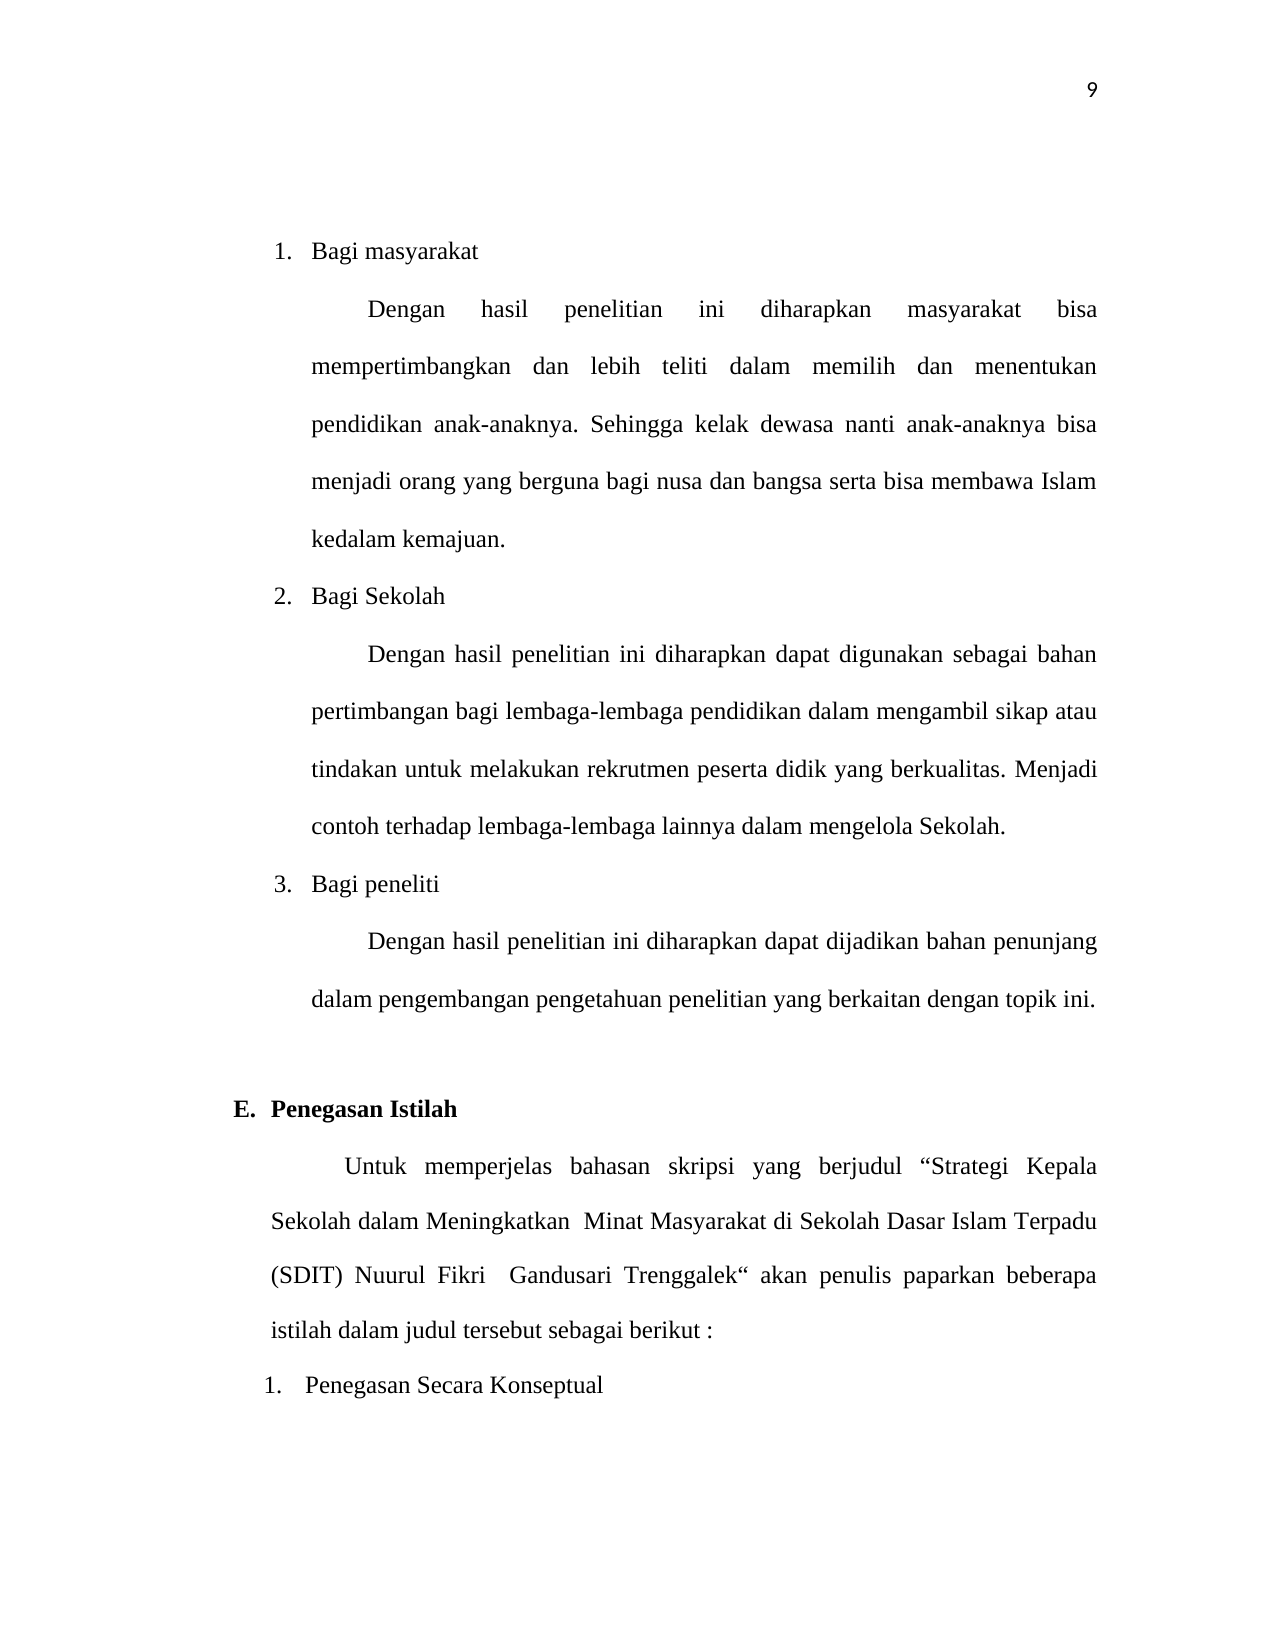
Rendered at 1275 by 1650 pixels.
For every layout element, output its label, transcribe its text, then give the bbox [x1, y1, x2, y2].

list Penegasan Secara Konseptual [282, 1370, 1098, 1398]
list Bagi masyarakat [274, 236, 1098, 265]
list Penegasan Istilah [233, 1094, 1098, 1123]
list Bagi Sekolah [274, 581, 1098, 610]
text Dengan hasil penelitian ini diharapkan dapat digunakan sebagai bahan pertimbangan bagi lembaga-lembaga pendidikan dalam mengambil sikap atau tindakan untuk melakukan rekrutmen peserta didik yang berkualitas. Menjadi contoh terhadap lembaga-lembaga lainnya dalam mengelola Sekolah. [311, 639, 1098, 840]
text Dengan hasil penelitian ini diharapkan dapat dijadikan bahan penunjang dalam pengembangan pengetahuan penelitian yang berkaitan dengan topik ini. [311, 926, 1098, 1012]
text Untuk memperjelas bahasan skripsi yang berjudul “Strategi Kepala Sekolah dalam Meningkatkan Minat Masyarakat di Sekolah Dasar Islam Terpadu (SDIT) Nuurul Fikri Gandusari Trenggalek“ akan penulis paparkan beberapa istilah dalam judul tersebut sebagai berikut : [271, 1151, 1098, 1344]
text Dengan hasil penelitian ini diharapkan masyarakat bisa mempertimbangkan dan lebih teliti dalam memilih dan menentukan pendidikan anak-anaknya. Sehingga kelak dewasa nanti anak-anaknya bisa menjadi orang yang berguna bagi nusa dan bangsa serta bisa membawa Islam kedalam kemajuan. [311, 294, 1098, 552]
list Bagi peneliti [274, 869, 1098, 897]
